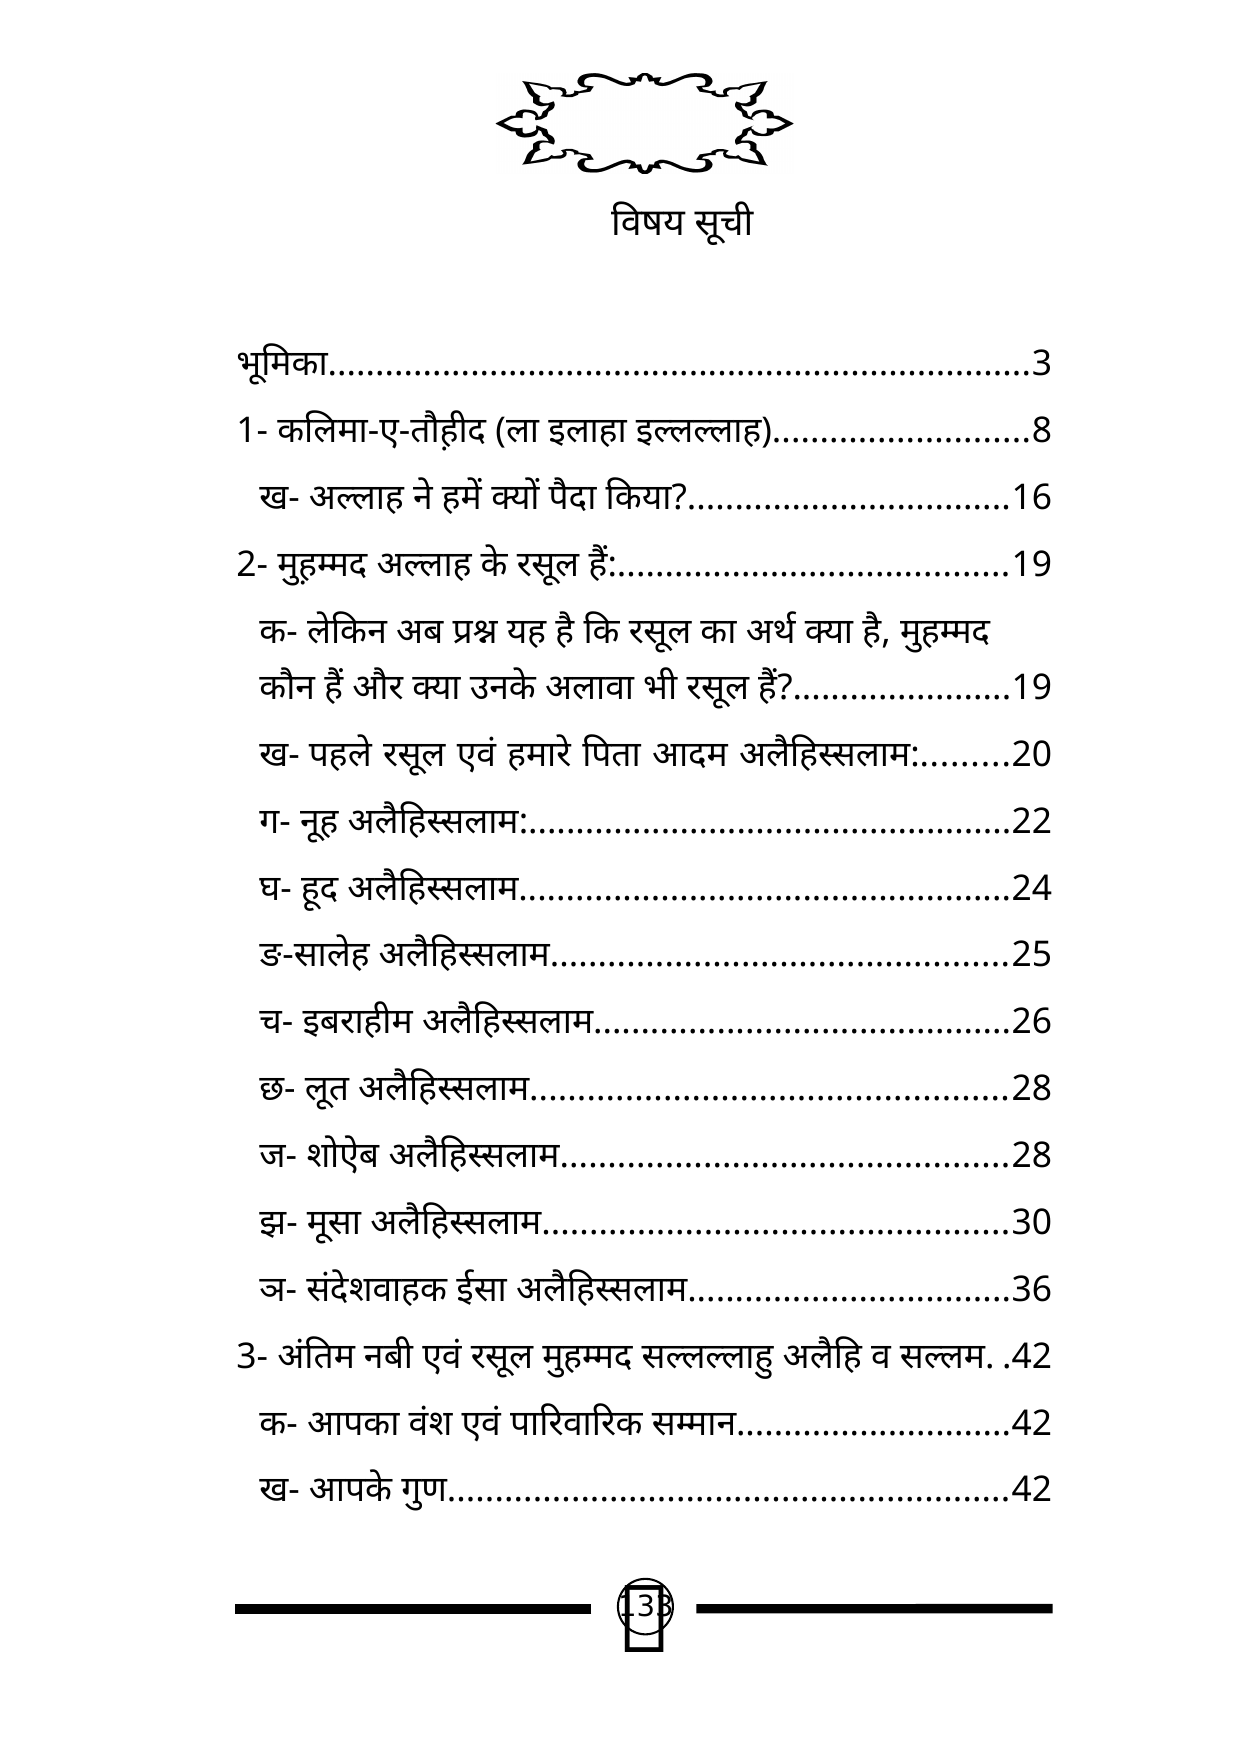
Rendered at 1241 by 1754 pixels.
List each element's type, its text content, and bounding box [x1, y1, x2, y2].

subtitle विषय सूची [236, 202, 1053, 250]
picture [495, 73, 794, 174]
